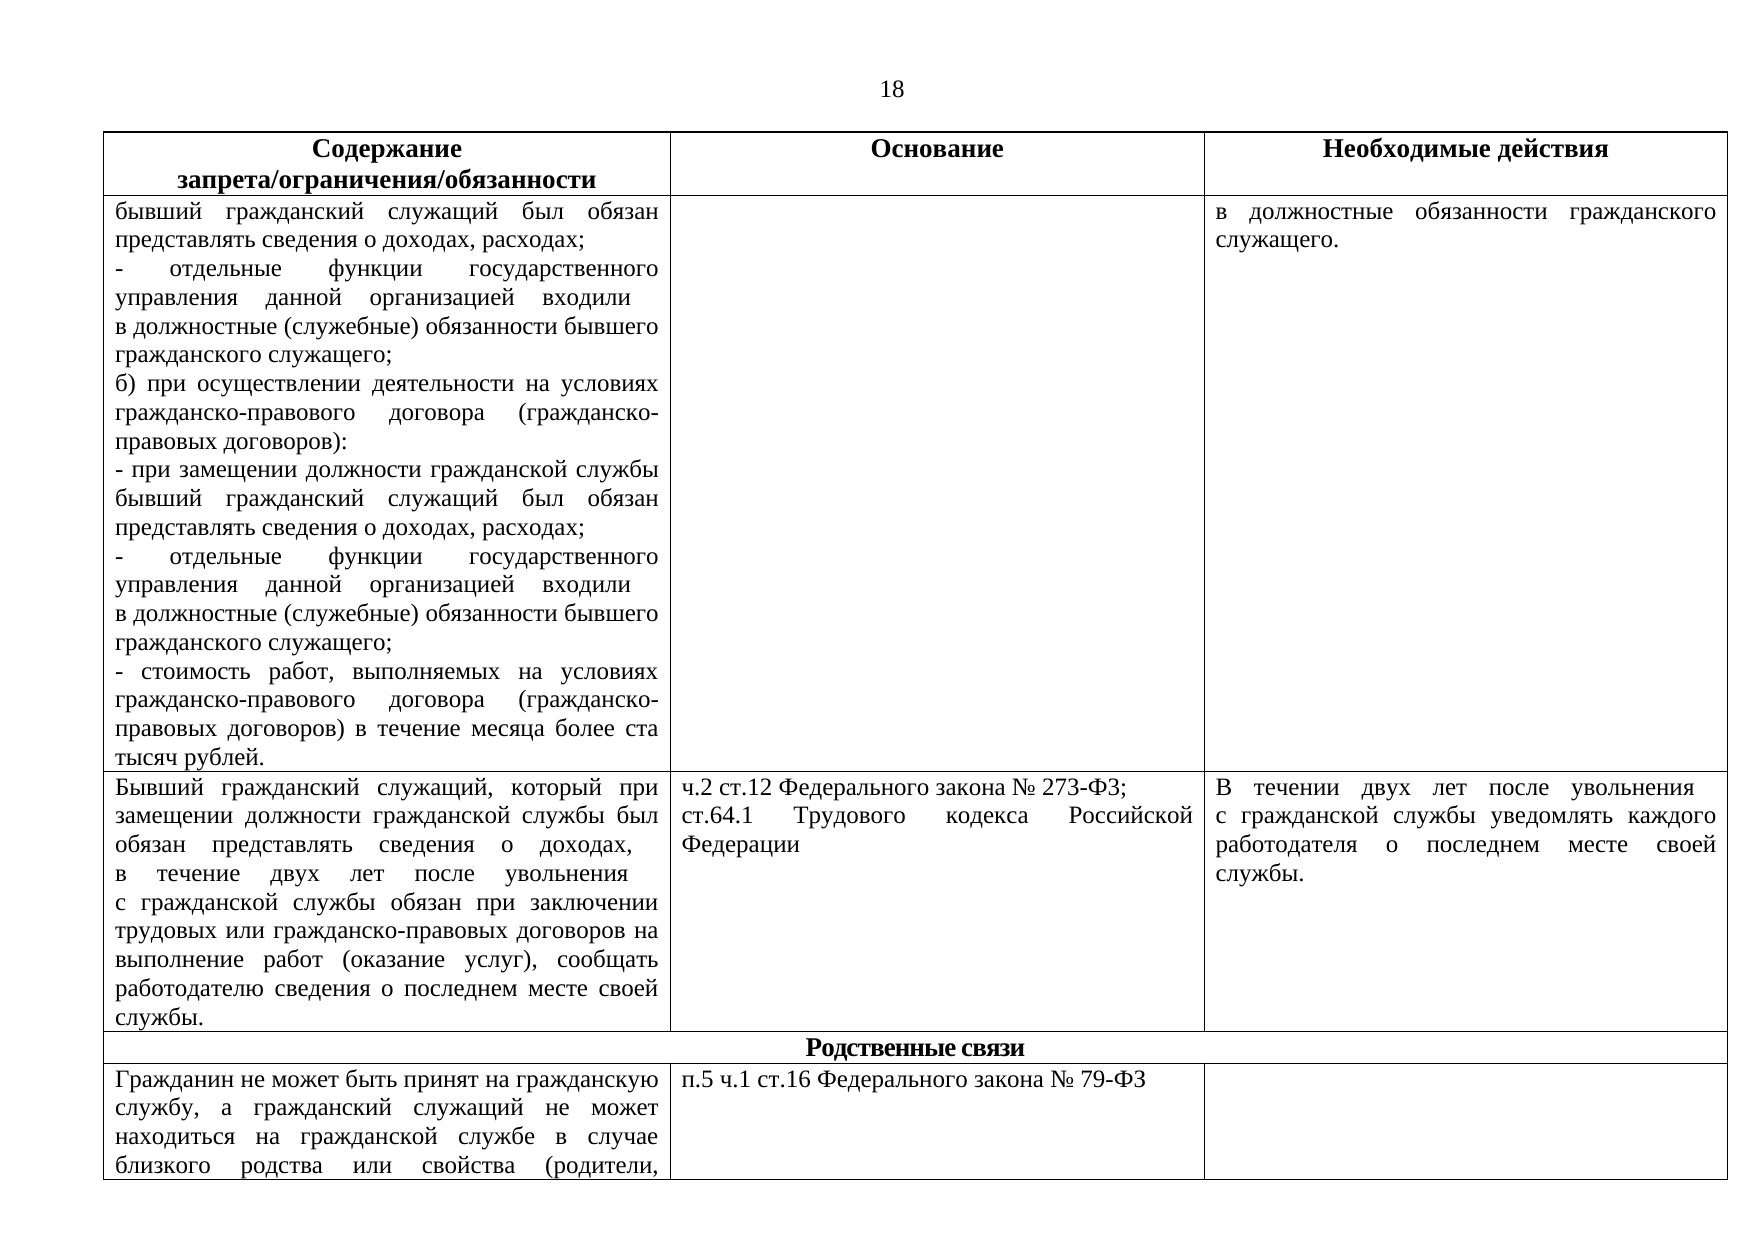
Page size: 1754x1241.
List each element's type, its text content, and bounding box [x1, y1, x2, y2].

table_cell [1205, 1064, 1727, 1179]
table_cell Родственные связи [104, 1032, 1727, 1063]
table_cell ч.2 ст.12 Федерального закона № 273-Ф3; ст.64.1 Трудового кодекса Российской Федерации [671, 772, 1204, 1031]
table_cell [671, 196, 1204, 771]
table_cell Бывший гражданский служащий, который при замещении должности гражданской службы был обязан представлять сведения о доходах, в течение двух лет после увольнения с гражданской службы обязан при заключении трудовых или гражданско-правовых договоров на выполнение работ (оказание услуг), сообщать работодателю сведения о последнем месте своей службы. [104, 772, 670, 1031]
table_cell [104, 1064, 670, 1179]
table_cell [671, 1064, 1204, 1179]
table_header Содержание запрета/ограничения/обязанности [104, 133, 670, 195]
table_header Основание [671, 133, 1204, 195]
table_header Необходимые действия [1205, 133, 1727, 195]
table_cell В течении двух лет после увольнения с гражданской службы уведомлять каждого работодателя о последнем месте своей службы. [1205, 772, 1727, 1031]
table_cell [104, 196, 670, 771]
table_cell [1205, 196, 1727, 771]
